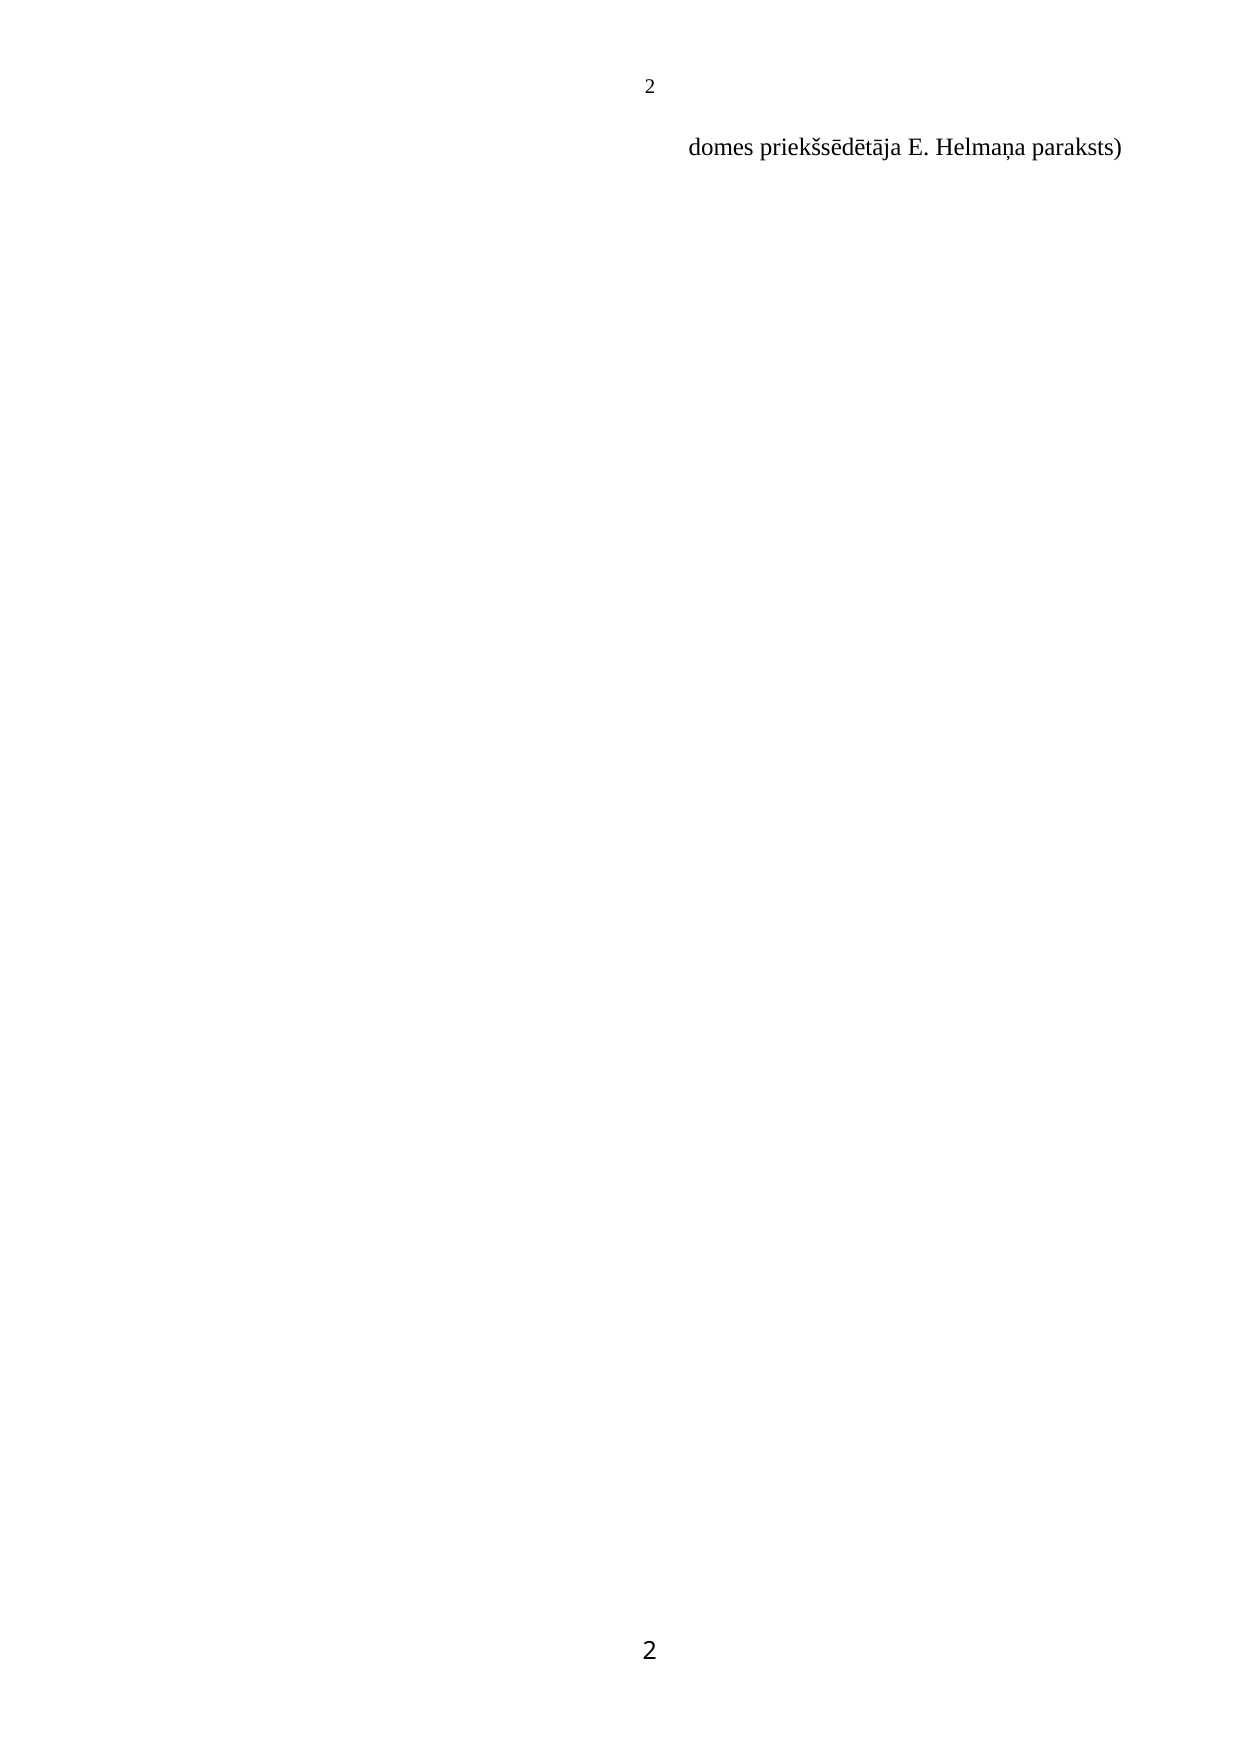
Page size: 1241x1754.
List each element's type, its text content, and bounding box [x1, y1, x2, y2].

text domes priekšsēdētāja E. Helmaņa paraksts) [177, 132, 1122, 161]
